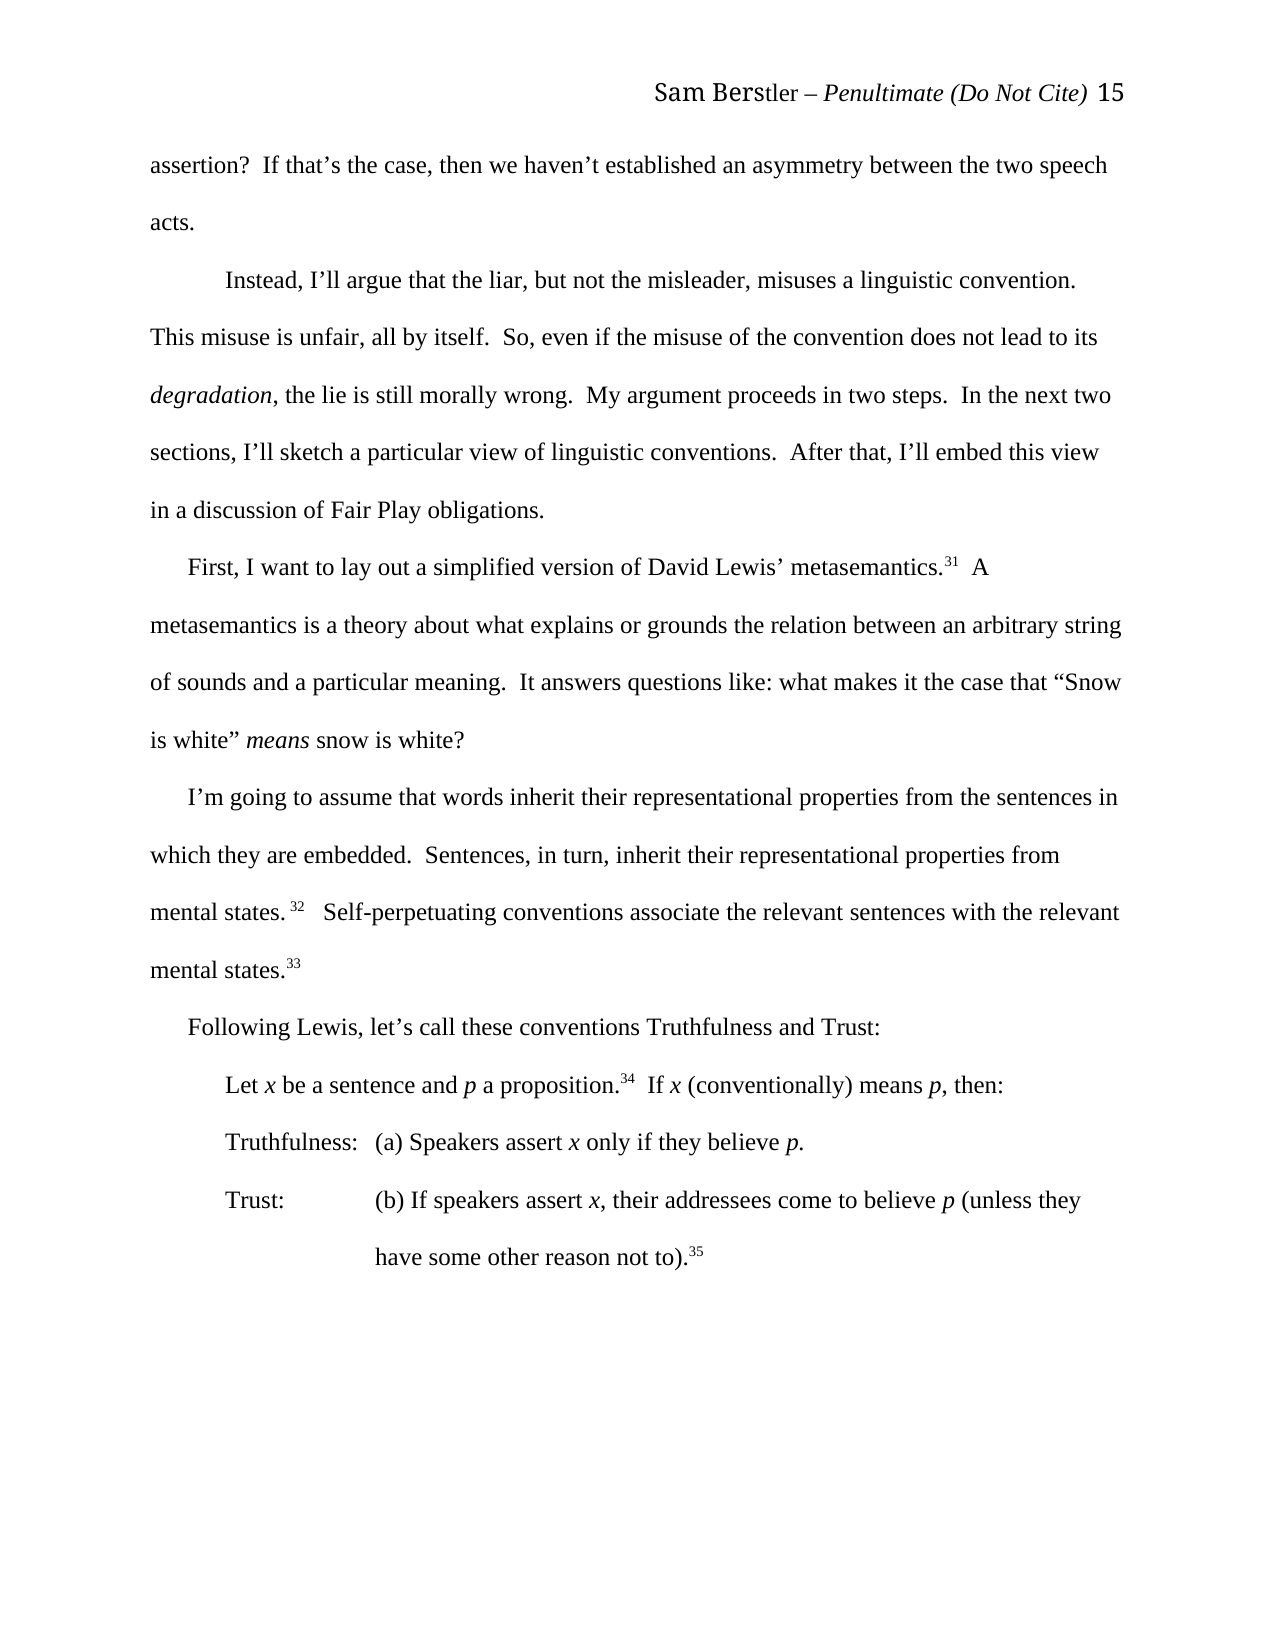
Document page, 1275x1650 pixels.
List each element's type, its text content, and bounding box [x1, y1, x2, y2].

text Trust: (b) If speakers assert x, their addressees come to believe p (unless they have some other reason not to). [225, 1185, 1125, 1271]
text Instead, I’ll argue that the liar, but not the misleader, misuses a linguistic convention. This misuse is unfair, all by itself. So, even if the misuse of the convention does not lead to its degradation, the lie is still morally wrong. My argument proceeds in two steps. In the next two sections, I’ll sketch a particular view of linguistic conventions. After that, I’ll embed this view in a discussion of Fair Play obligations. [150, 265, 1125, 524]
text I’m going to assume that words inherit their representational properties from the sentences in which they are embedded. Sentences, in turn, inherit their representational properties from mental states. Self-perpetuating conventions associate the relevant sentences with the relevant mental states. [150, 782, 1125, 984]
text First, I want to lay out a simplified version of David Lewis’ metasemantics. A metasemantics is a theory about what explains or grounds the relation between an arbitrary string of sounds and a particular meaning. It answers questions like: what makes it the case that “Snow is white” means snow is white? [150, 552, 1125, 754]
text Following Lewis, let’s call these conventions Truthfulness and Trust: [150, 1012, 1125, 1041]
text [150, 150, 1125, 236]
text Let x be a sentence and p a proposition. If x (conventionally) means p, then: [150, 1070, 1125, 1099]
text Truthfulness: (a) Speakers assert x only if they believe p. [150, 1127, 1125, 1156]
